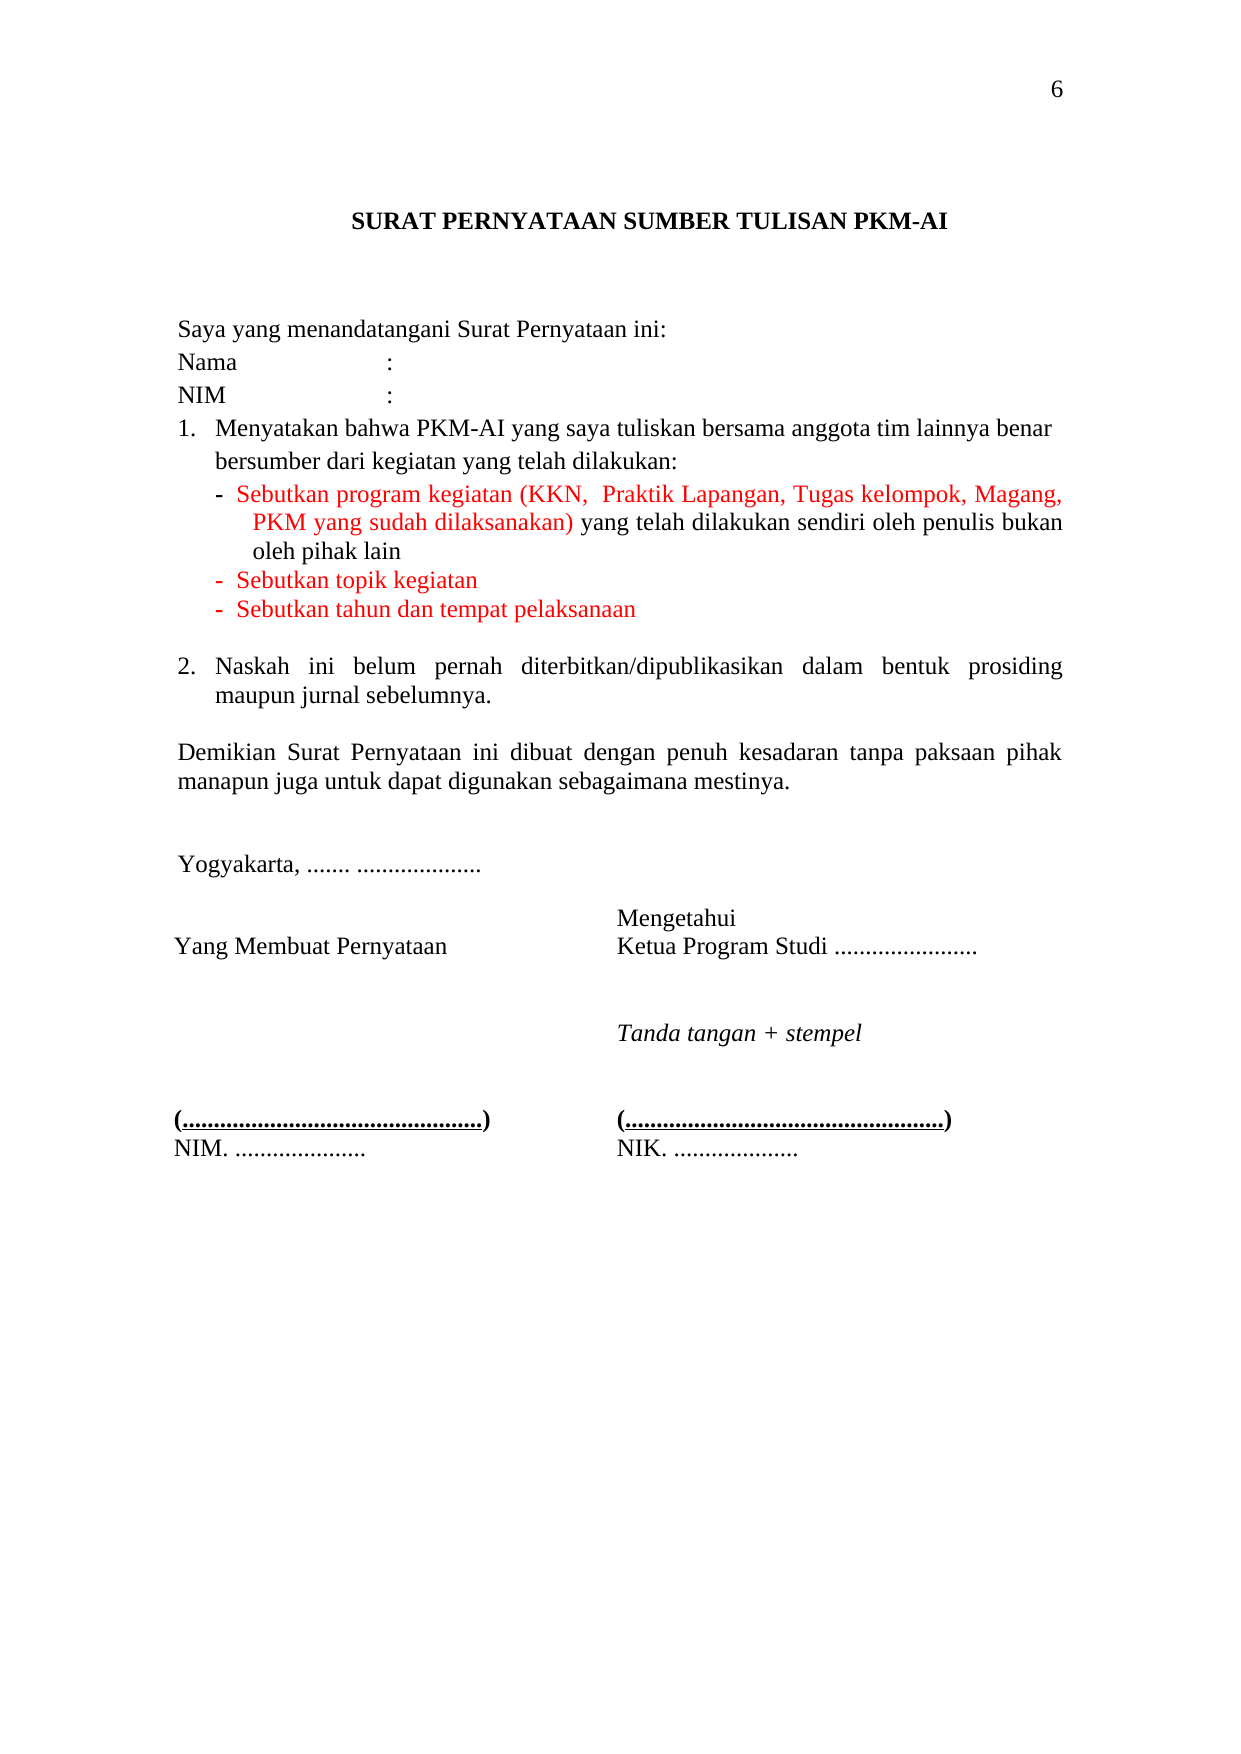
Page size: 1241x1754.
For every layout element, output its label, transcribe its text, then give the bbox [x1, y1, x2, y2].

table_header Yang Membuat Pernyataan (................................................) NIM. ..................... [163, 903, 605, 1161]
text Yogyakarta, ....... .................... [177, 849, 1063, 878]
text NIM : [177, 380, 1063, 408]
list Naskah ini belum pernah diterbitkan/dipublikasikan dalam bentuk prosiding maupun jurnal sebelumnya. [177, 651, 1063, 709]
table_header Mengetahui Ketua Program Studi ....................... Tanda tangan + stempel (...................................................) NIK. .................... [605, 903, 1063, 1161]
text Saya yang menandatangani Surat Pernyataan ini: [177, 314, 1063, 342]
text Demikian Surat Pernyataan ini dibuat dengan penuh kesadaran tanpa paksaan pihak manapun juga untuk dapat digunakan sebagaimana mestinya. [177, 737, 1063, 795]
list Sebutkan program kegiatan (KKN, Praktik Lapangan, Tugas kelompok, Magang, PKM yang sudah dilaksanakan) yang telah dilakukan sendiri oleh penulis bukan oleh pihak lain [215, 479, 1063, 565]
text Nama : [177, 347, 1063, 375]
list Sebutkan topik kegiatan [215, 565, 1063, 594]
list Sebutkan tahun dan tempat pelaksanaan [215, 594, 1063, 622]
text SURAT PERNYATAAN SUMBER TULISAN PKM-AI [236, 206, 1063, 235]
list Menyatakan bahwa PKM-AI yang saya tuliskan bersama anggota tim lainnya benar bersumber dari kegiatan yang telah dilakukan: [177, 413, 1063, 474]
